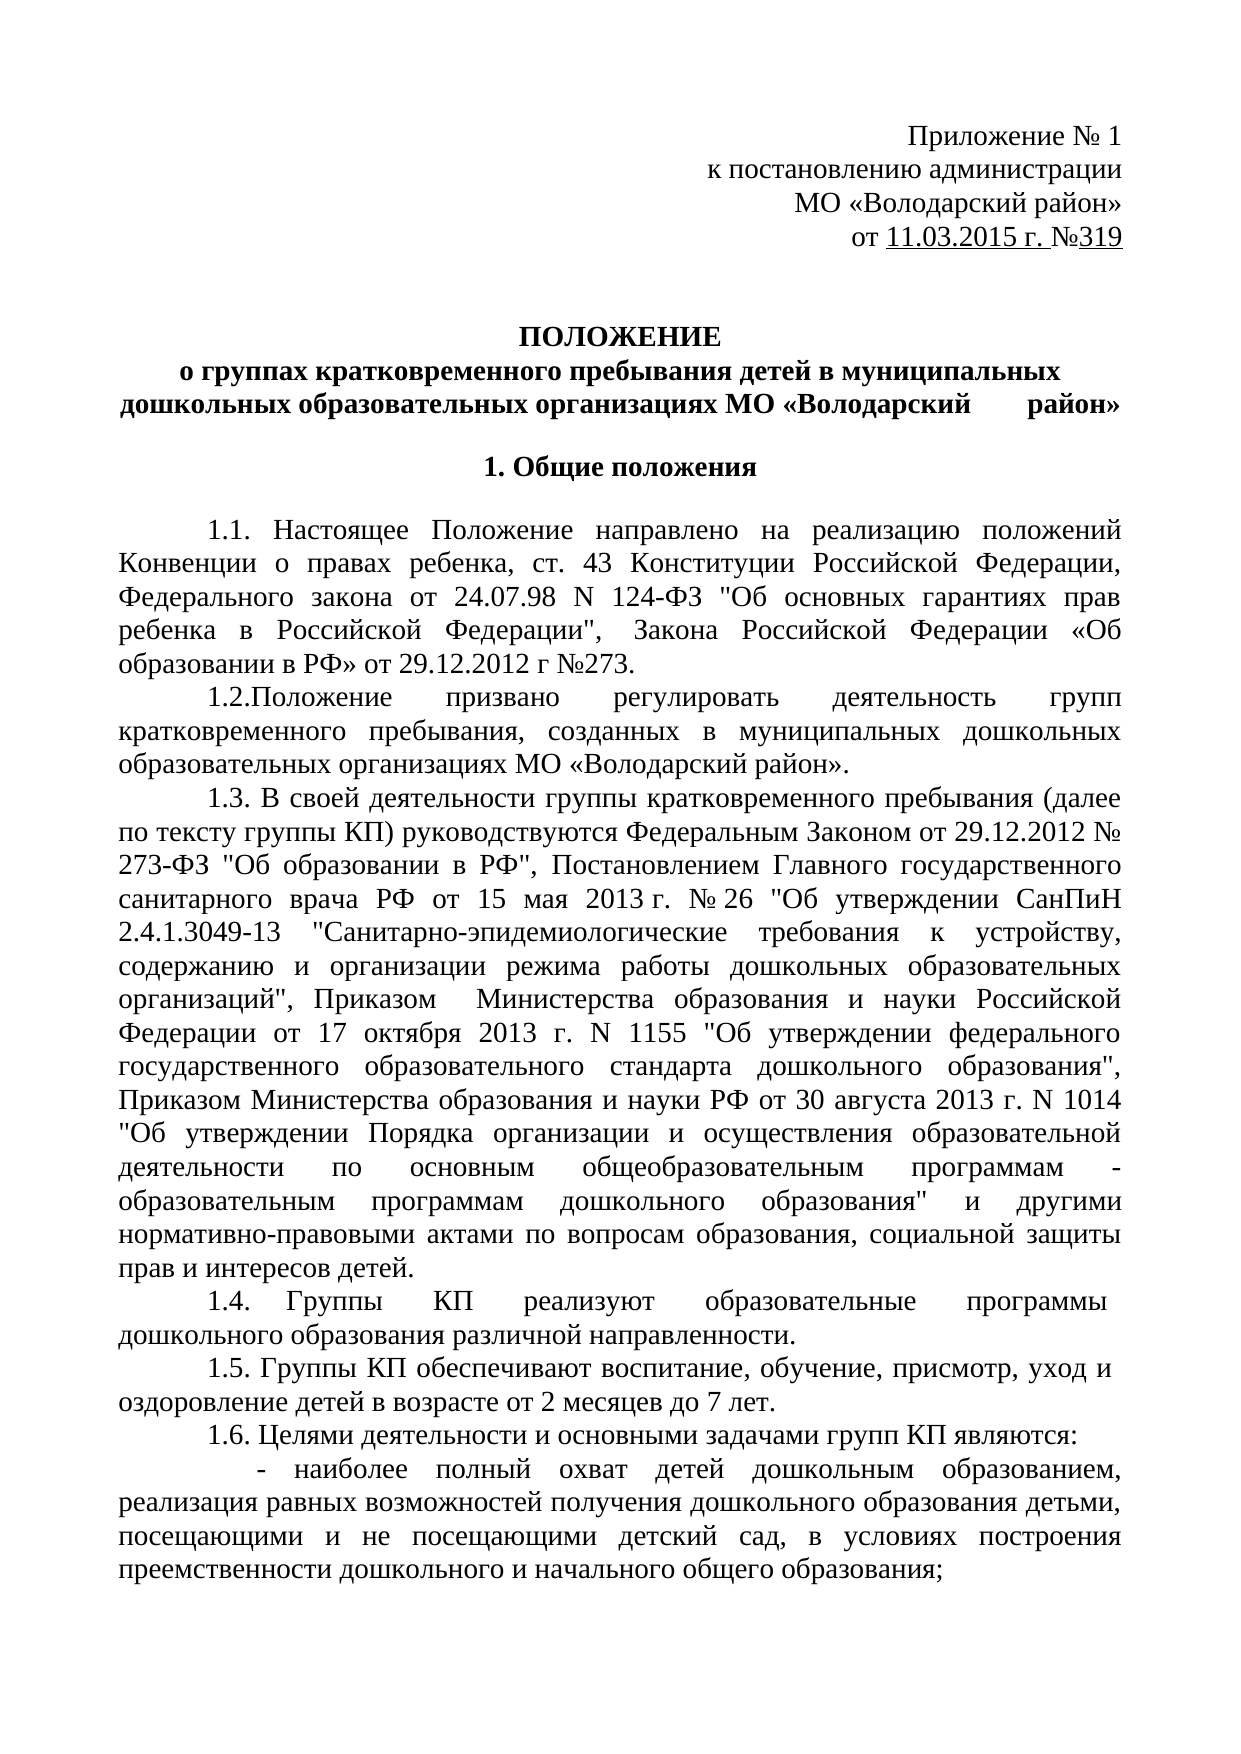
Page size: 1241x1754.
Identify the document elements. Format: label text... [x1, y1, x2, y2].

text 1.1. Настоящее Положение направлено на реализацию положений Конвенции о правах ребенка, ст. 43 Конституции Российской Федерации, Федерального закона от 24.07.98 N 124-ФЗ "Об основных гарантиях прав ребенка в Российской Федерации", Закона Российской Федерации «Об образовании в РФ» от 29.12.2012 г №273. [118, 512, 1122, 679]
text 1.4. Группы КП реализуют образовательные программы дошкольного образования различной направленности. [118, 1283, 1122, 1350]
text к постановлению администрации [118, 152, 1122, 185]
text 1.5. Группы КП обеспечивают воспитание, обучение, присмотр, уход и оздоровление детей в возрасте от 2 месяцев до 7 лет. [118, 1350, 1122, 1417]
text о группах кратковременного пребывания детей в муниципальных дошкольных образовательных организациях МО «Володарский район» [118, 353, 1122, 420]
text 1.6. Целями деятельности и основными задачами групп КП являются: [118, 1417, 1122, 1451]
text МО «Володарский район» [118, 185, 1122, 219]
text ПОЛОЖЕНИЕ [118, 319, 1122, 353]
text 1.3. В своей деятельности группы кратковременного пребывания (далее по тексту группы КП) руководствуются Федеральным Законом от 29.12.2012 № 273-ФЗ "Об образовании в РФ", Постановлением Главного государственного санитарного врача РФ от 15 мая 2013 г. № 26 "Об утверждении СанПиН 2.4.1.3049-13 "Санитарно-эпидемиологические требования к устройству, содержанию и организации режима работы дошкольных образовательных организаций", Приказом Министерства образования и науки Российской Федерации от 17 октября 2013 г. N 1155 "Об утверждении федерального государственного образовательного стандарта дошкольного образования", Приказом Министерства образования и науки РФ от 30 августа 2013 г. N 1014 "Об утверждении Порядка организации и осуществления образовательной деятельности по основным общеобразовательным программам - образовательным программам дошкольного образования" и другими нормативно-правовыми актами по вопросам образования, социальной защиты прав и интересов детей. [118, 780, 1122, 881]
text 1.3. В своей деятельности группы кратковременного пребывания (далее по тексту группы КП) руководствуются Федеральным Законом от 29.12.2012 № 273-ФЗ "Об образовании в РФ", Постановлением Главного государственного санитарного врача РФ от 15 мая 2013 г. № 26 "Об утверждении СанПиН 2.4.1.3049-13 "Санитарно-эпидемиологические требования к устройству, содержанию и организации режима работы дошкольных образовательных организаций", Приказом Министерства образования и науки Российской Федерации от 17 октября 2013 г. N 1155 "Об утверждении федерального государственного образовательного стандарта дошкольного образования", Приказом Министерства образования и науки РФ от 30 августа 2013 г. N 1014 "Об утверждении Порядка организации и осуществления образовательной деятельности по основным общеобразовательным программам - образовательным программам дошкольного образования" и другими нормативно-правовыми актами по вопросам образования, социальной защиты прав и интересов детей. [118, 1082, 1122, 1283]
text - наиболее полный охват детей дошкольным образованием, реализация равных возможностей получения дошкольного образования детьми, посещающими и не посещающими детский сад, в условиях построения преемственности дошкольного и начального общего образования; [118, 1451, 1122, 1585]
text Приложение № 1 [118, 118, 1122, 152]
text 1. Общие положения [118, 449, 1122, 483]
text 1.2.Положение призвано регулировать деятельность групп кратковременного пребывания, созданных в муниципальных дошкольных образовательных организациях МО «Володарский район». [118, 679, 1122, 780]
text от 11.03.2015 г. №319 [118, 219, 1122, 252]
